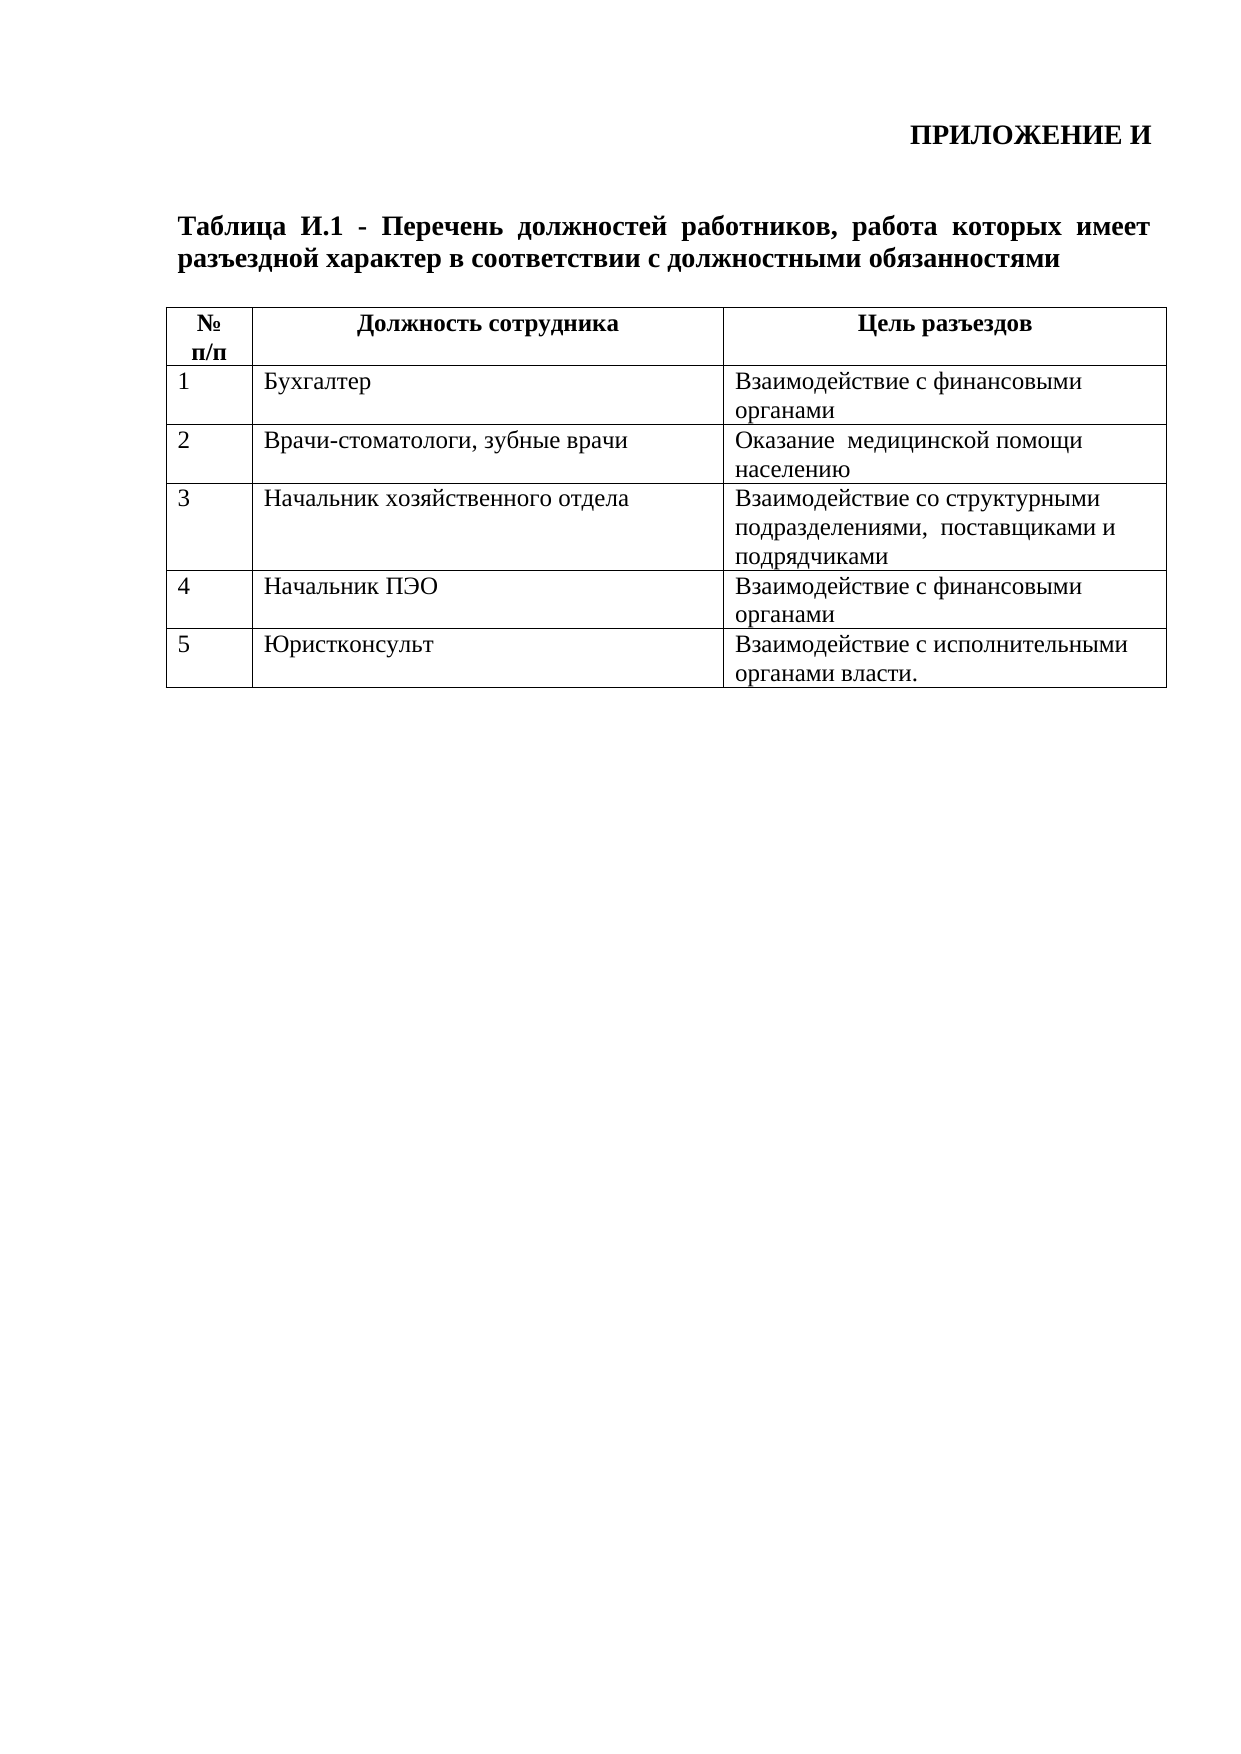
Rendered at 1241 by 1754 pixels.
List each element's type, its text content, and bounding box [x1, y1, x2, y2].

table_cell 4 [167, 571, 252, 628]
table_cell Взаимодействие с финансовыми органами [724, 571, 1166, 628]
text Таблица И.1 - Перечень должностей работников, работа которых имеет разъездной характер в соответствии с должностными обязанностями [177, 208, 1152, 273]
table_cell Бухгалтер [253, 366, 723, 424]
table_cell 1 [167, 366, 252, 424]
table_header Цель разъездов [724, 308, 1166, 365]
table_cell Юристконсульт [253, 629, 723, 687]
table_cell 5 [167, 629, 252, 687]
table_header Должность сотрудника [253, 308, 723, 365]
table_cell Врачи-стоматологи, зубные врачи [253, 425, 723, 482]
table_cell Оказание медицинской помощи населению [724, 425, 1166, 482]
table_cell Взаимодействие со структурными подразделениями, поставщиками и подрядчиками [724, 484, 1166, 570]
text ПРИЛОЖЕНИЕ И [177, 118, 1152, 151]
table_cell Начальник хозяйственного отдела [253, 484, 723, 570]
table_cell 2 [167, 425, 252, 482]
table_cell Взаимодействие с финансовыми органами [724, 366, 1166, 424]
table_header № п/п [167, 308, 252, 365]
table_cell Взаимодействие с исполнительными органами власти. [724, 629, 1166, 687]
table_cell Начальник ПЭО [253, 571, 723, 628]
table_cell 3 [167, 484, 252, 570]
